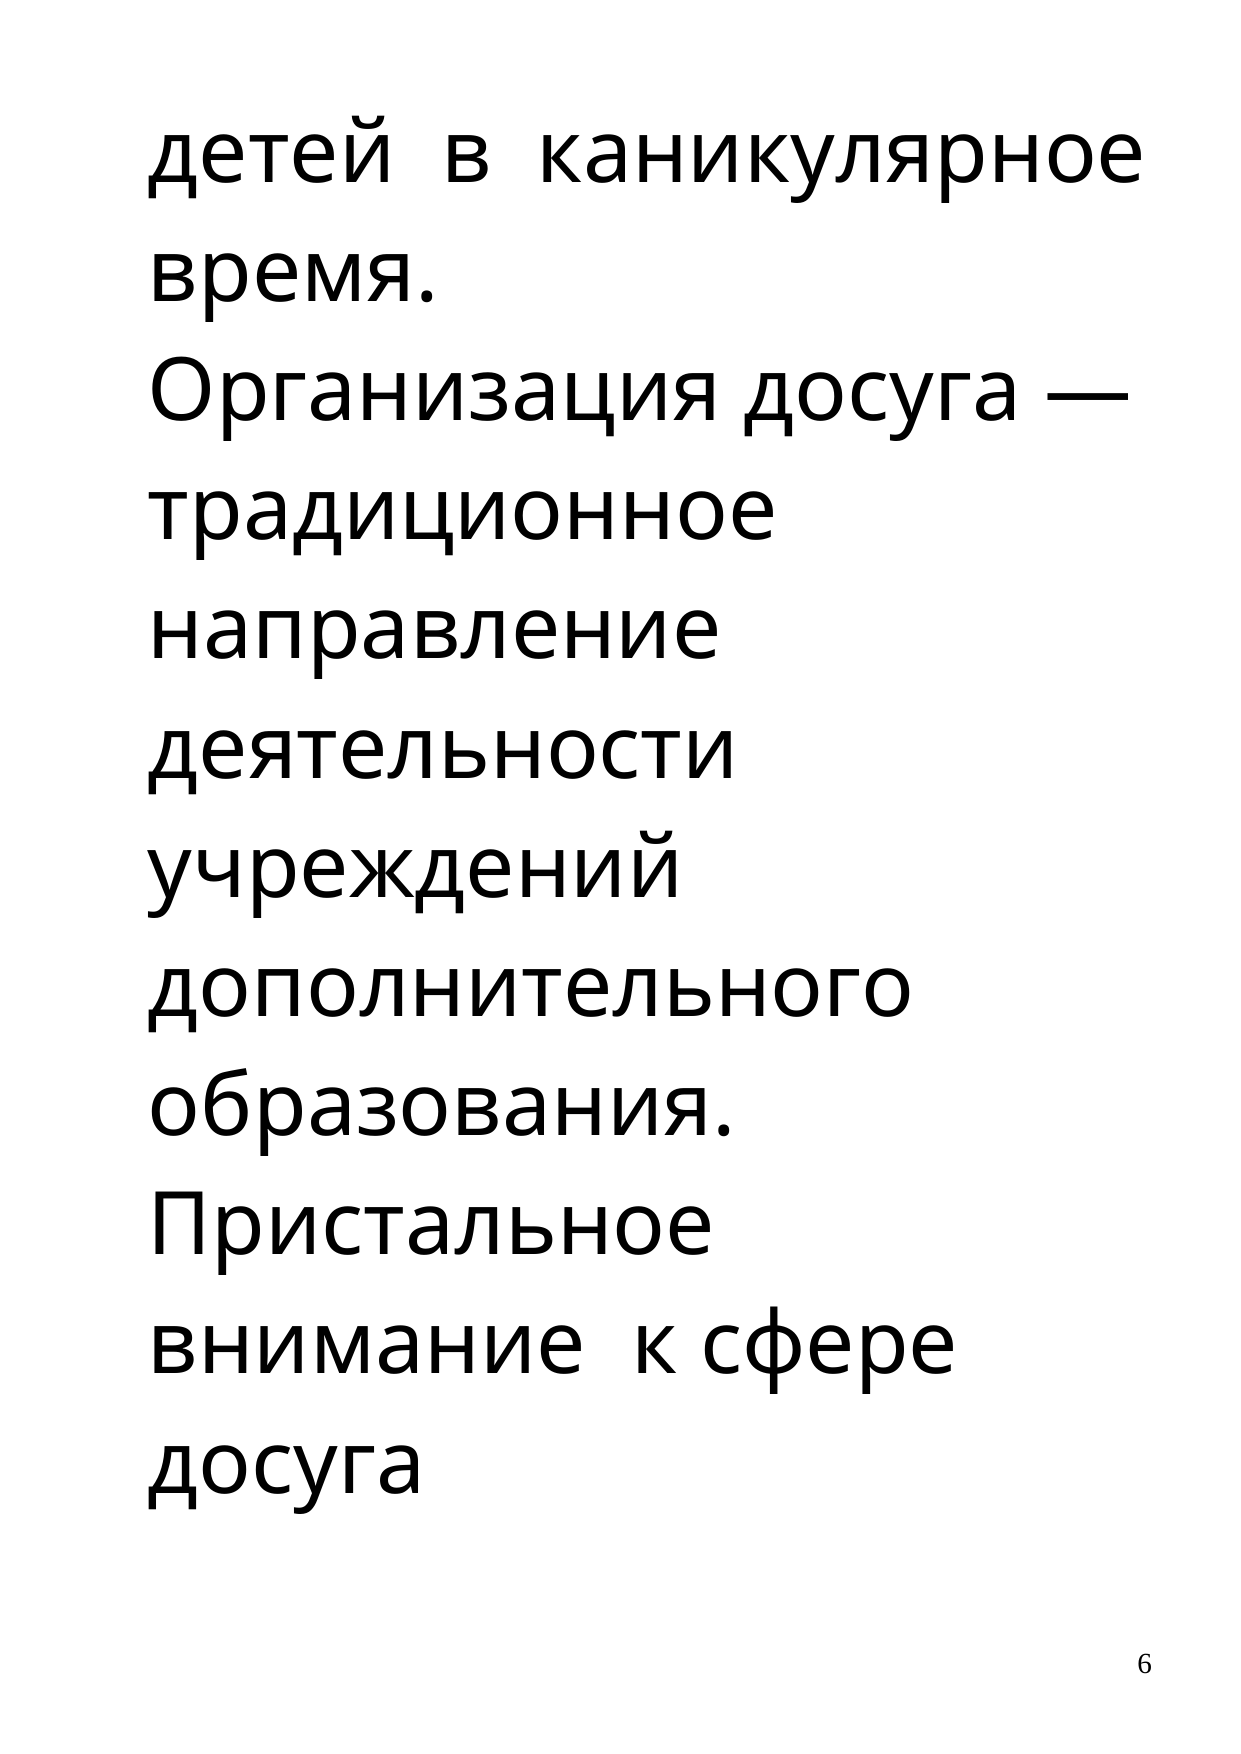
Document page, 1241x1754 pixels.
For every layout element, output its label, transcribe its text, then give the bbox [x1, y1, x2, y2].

text дополнительного образования. Пристальное внимание к сфере досуга [148, 923, 1152, 1519]
text Организация досуга — традиционное направление деятельности учреждений [148, 327, 1152, 923]
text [148, 89, 1152, 327]
